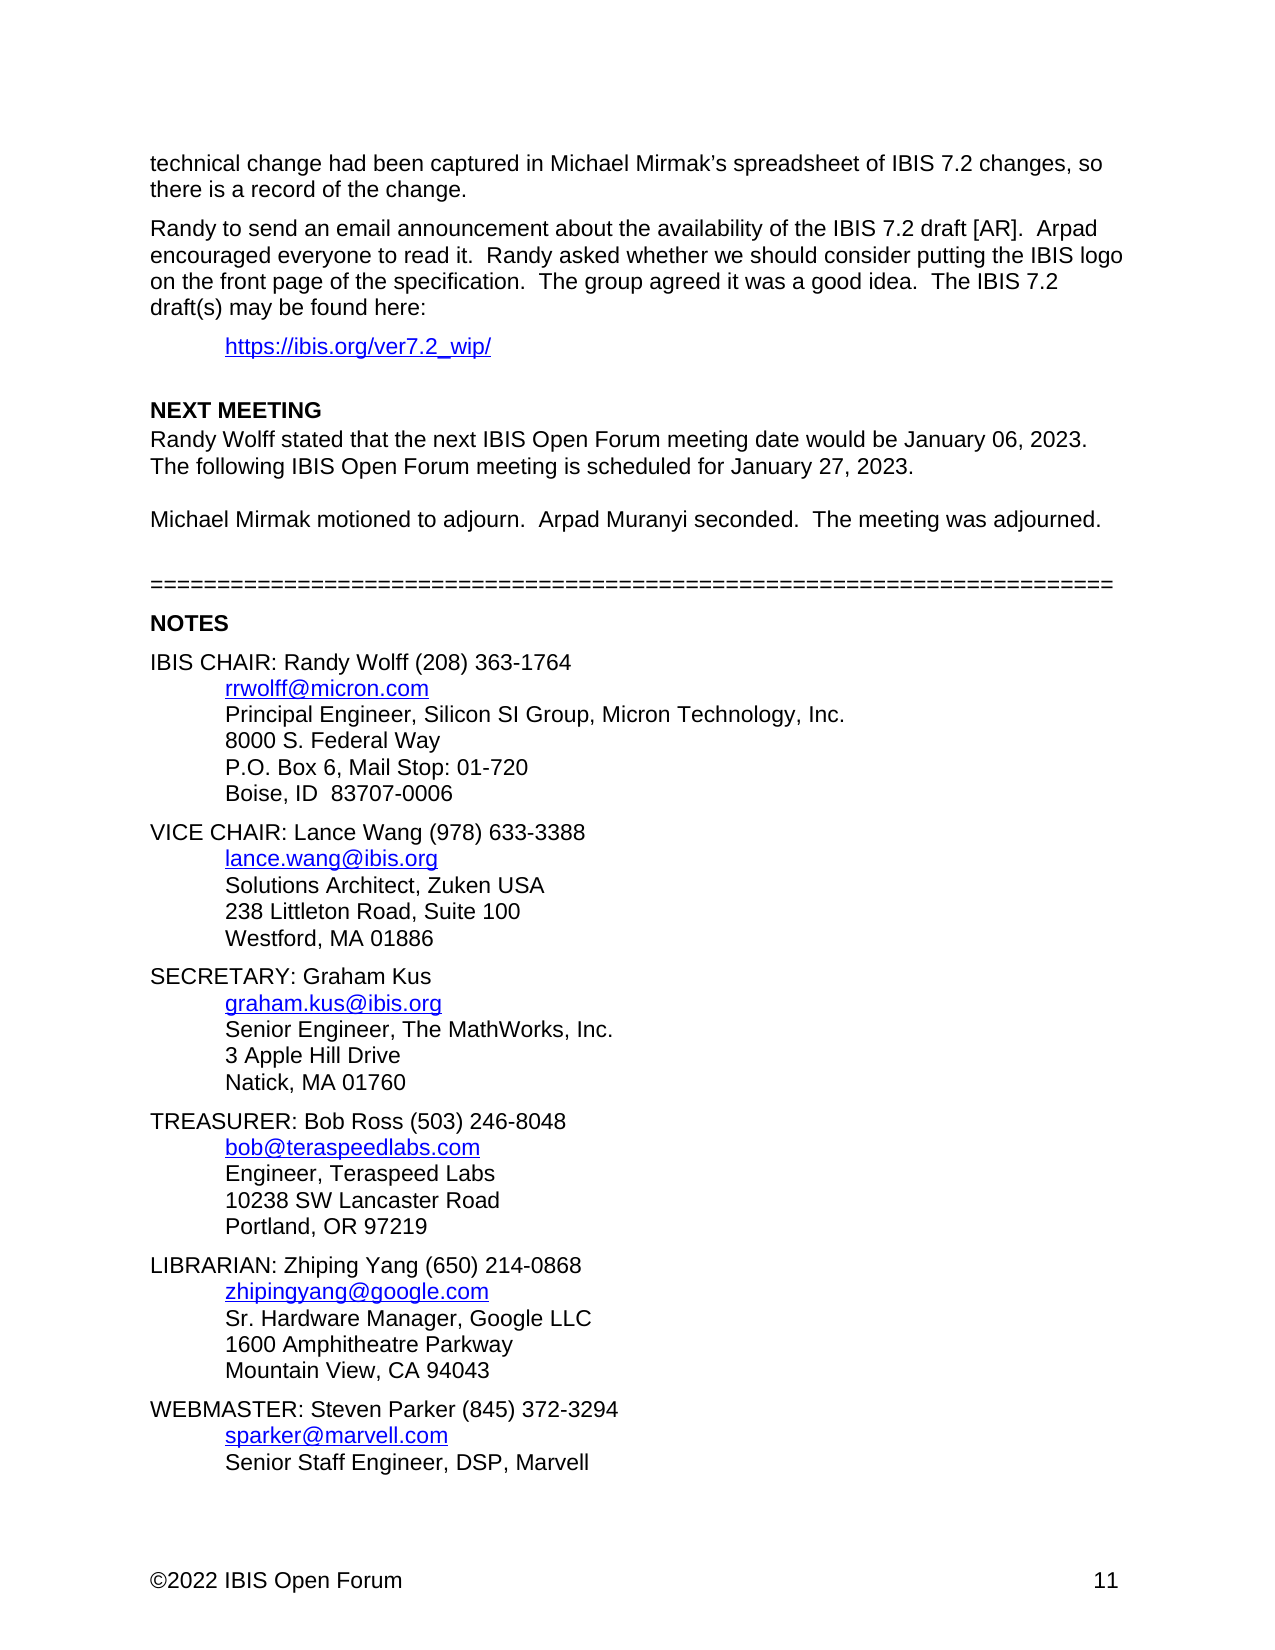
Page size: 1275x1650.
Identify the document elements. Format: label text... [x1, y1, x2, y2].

text zhipingyang@google.com [150, 1278, 1125, 1304]
text TREASURER: Bob Ross (503) 246-8048 [150, 1108, 1123, 1134]
text graham.kus@ibis.org [150, 990, 1125, 1016]
text ======================================================================== [150, 571, 1125, 597]
text Michael Mirmak motioned to adjourn. Arpad Muranyi seconded. The meeting was adjourned. [150, 506, 1125, 532]
text Engineer, Teraspeed Labs [150, 1160, 1125, 1187]
text IBIS CHAIR: Randy Wolff (208) 363-1764 [150, 648, 1123, 675]
text Mountain View, CA 94043 [150, 1357, 1125, 1384]
text VICE CHAIR: Lance Wang (978) 633-3388 [150, 819, 1123, 845]
text Solutions Architect, Zuken USA [150, 872, 1125, 898]
text WEBMASTER: Steven Parker (845) 372-3294 [150, 1396, 1123, 1422]
text 10238 SW Lancaster Road [150, 1187, 1125, 1213]
text Portland, OR 97219 [150, 1213, 1125, 1239]
text Senior Engineer, The MathWorks, Inc. [150, 1016, 1125, 1042]
text sparker@marvell.com [150, 1422, 1125, 1449]
text Natick, MA 01760 [150, 1069, 1125, 1095]
text Randy to send an email announcement about the availability of the IBIS 7.2 draft [AR]. Arpad encouraged everyone to read it. Randy asked whether we should consider putting the IBIS logo on the front page of the specification. The group agreed it was a good idea. The IBIS 7.2 draft(s) may be found here: [150, 215, 1123, 321]
text lance.wang@ibis.org [150, 845, 1125, 872]
text P.O. Box 6, Mail Stop: 01-720 [150, 754, 1125, 780]
text NEXT MEETING [150, 397, 1123, 423]
text 238 Littleton Road, Suite 100 [150, 898, 1125, 924]
text NOTES [150, 609, 1125, 636]
text https://ibis.org/ver7.2_wip/ [150, 333, 1123, 359]
text Boise, ID 83707-0006 [150, 780, 1125, 807]
text 3 Apple Hill Drive [150, 1042, 1125, 1069]
text SECRETARY: Graham Kus [150, 963, 1123, 990]
text bob@teraspeedlabs.com [150, 1134, 1125, 1160]
text 1600 Amphitheatre Parkway [150, 1331, 1125, 1357]
text 8000 S. Federal Way [150, 727, 1125, 754]
text Sr. Hardware Manager, Google LLC [150, 1304, 1125, 1331]
text Randy Wolff stated that the next IBIS Open Forum meeting date would be January 06, 2023. The following IBIS Open Forum meeting is scheduled for January 27, 2023. [150, 426, 1125, 479]
text LIBRARIAN: Zhiping Yang (650) 214-0868 [150, 1252, 1123, 1278]
text Principal Engineer, Silicon SI Group, Micron Technology, Inc. [150, 701, 1125, 727]
text rrwolff@micron.com [150, 675, 1125, 701]
text Westford, MA 01886 [150, 924, 1125, 951]
text Senior Staff Engineer, DSP, Marvell [150, 1449, 1125, 1475]
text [150, 150, 1123, 203]
